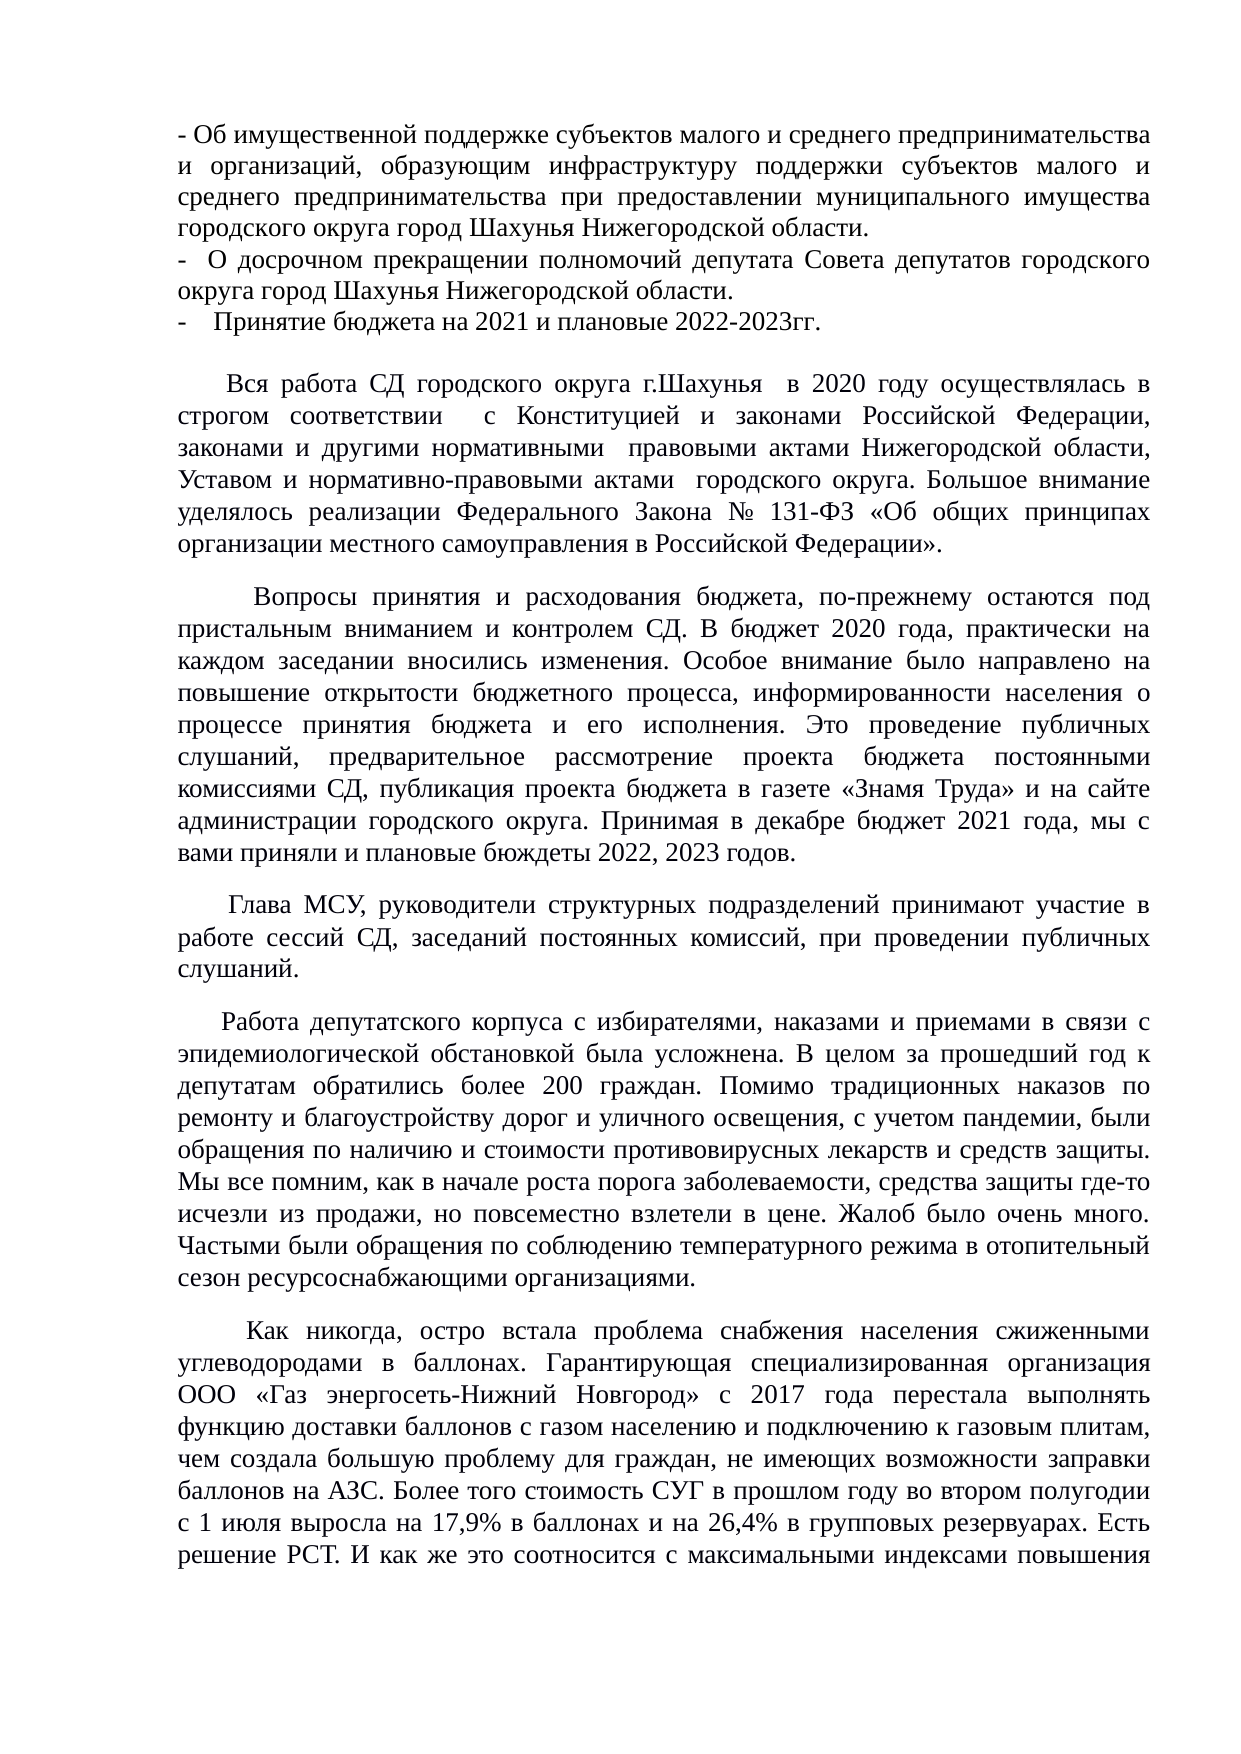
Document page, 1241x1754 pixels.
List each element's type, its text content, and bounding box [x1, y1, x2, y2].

text Вся работа СД городского округа г.Шахунья в 2020 году осуществлялась в строгом соответствии с Конституцией и законами Российской Федерации, законами и другими нормативными правовыми актами Нижегородской области, Уставом и нормативно-правовыми актами городского округа. Большое внимание уделялось реализации Федерального Закона № 131-ФЗ «Об общих принципах организации местного самоуправления в Российской Федерации». [177, 367, 1152, 558]
text - Принятие бюджета на 2021 и плановые 2022-2023гг. [177, 305, 1152, 336]
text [177, 1314, 1152, 1569]
text - О досрочном прекращении полномочий депутата Совета депутатов городского округа город Шахунья Нижегородской области. [177, 243, 1152, 305]
text Работа депутатского корпуса с избирателями, наказами и приемами в связи с эпидемиологической обстановкой была усложнена. В целом за прошедший год к депутатам обратились более 200 граждан. Помимо традиционных наказов по ремонту и благоустройству дорог и уличного освещения, с учетом пандемии, были обращения по наличию и стоимости противовирусных лекарств и средств защиты. Мы все помним, как в начале роста порога заболеваемости, средства защиты где-то исчезли из продажи, но повсеместно взлетели в цене. Жалоб было очень много. Частыми были обращения по соблюдению температурного режима в отопительный сезон ресурсоснабжающими организациями. [177, 1005, 1152, 1292]
text Глава МСУ, руководители структурных подразделений принимают участие в работе сессий СД, заседаний постоянных комиссий, при проведении публичных слушаний. [177, 889, 1152, 984]
text - Об имущественной поддержке субъектов малого и среднего предпринимательства и организаций, образующим инфраструктуру поддержки субъектов малого и среднего предпринимательства при предоставлении муниципального имущества городского округа город Шахунья Нижегородской области. [177, 118, 1152, 243]
text Вопросы принятия и расходования бюджета, по-прежнему остаются под пристальным вниманием и контролем СД. В бюджет 2020 года, практически на каждом заседании вносились изменения. Особое внимание было направлено на повышение открытости бюджетного процесса, информированности населения о процессе принятия бюджета и его исполнения. Это проведение публичных слушаний, предварительное рассмотрение проекта бюджета постоянными комиссиями СД, публикация проекта бюджета в газете «Знамя Труда» и на сайте администрации городского округа. Принимая в декабре бюджет 2021 года, мы с вами приняли и плановые бюждеты 2022, 2023 годов. [177, 580, 1152, 867]
